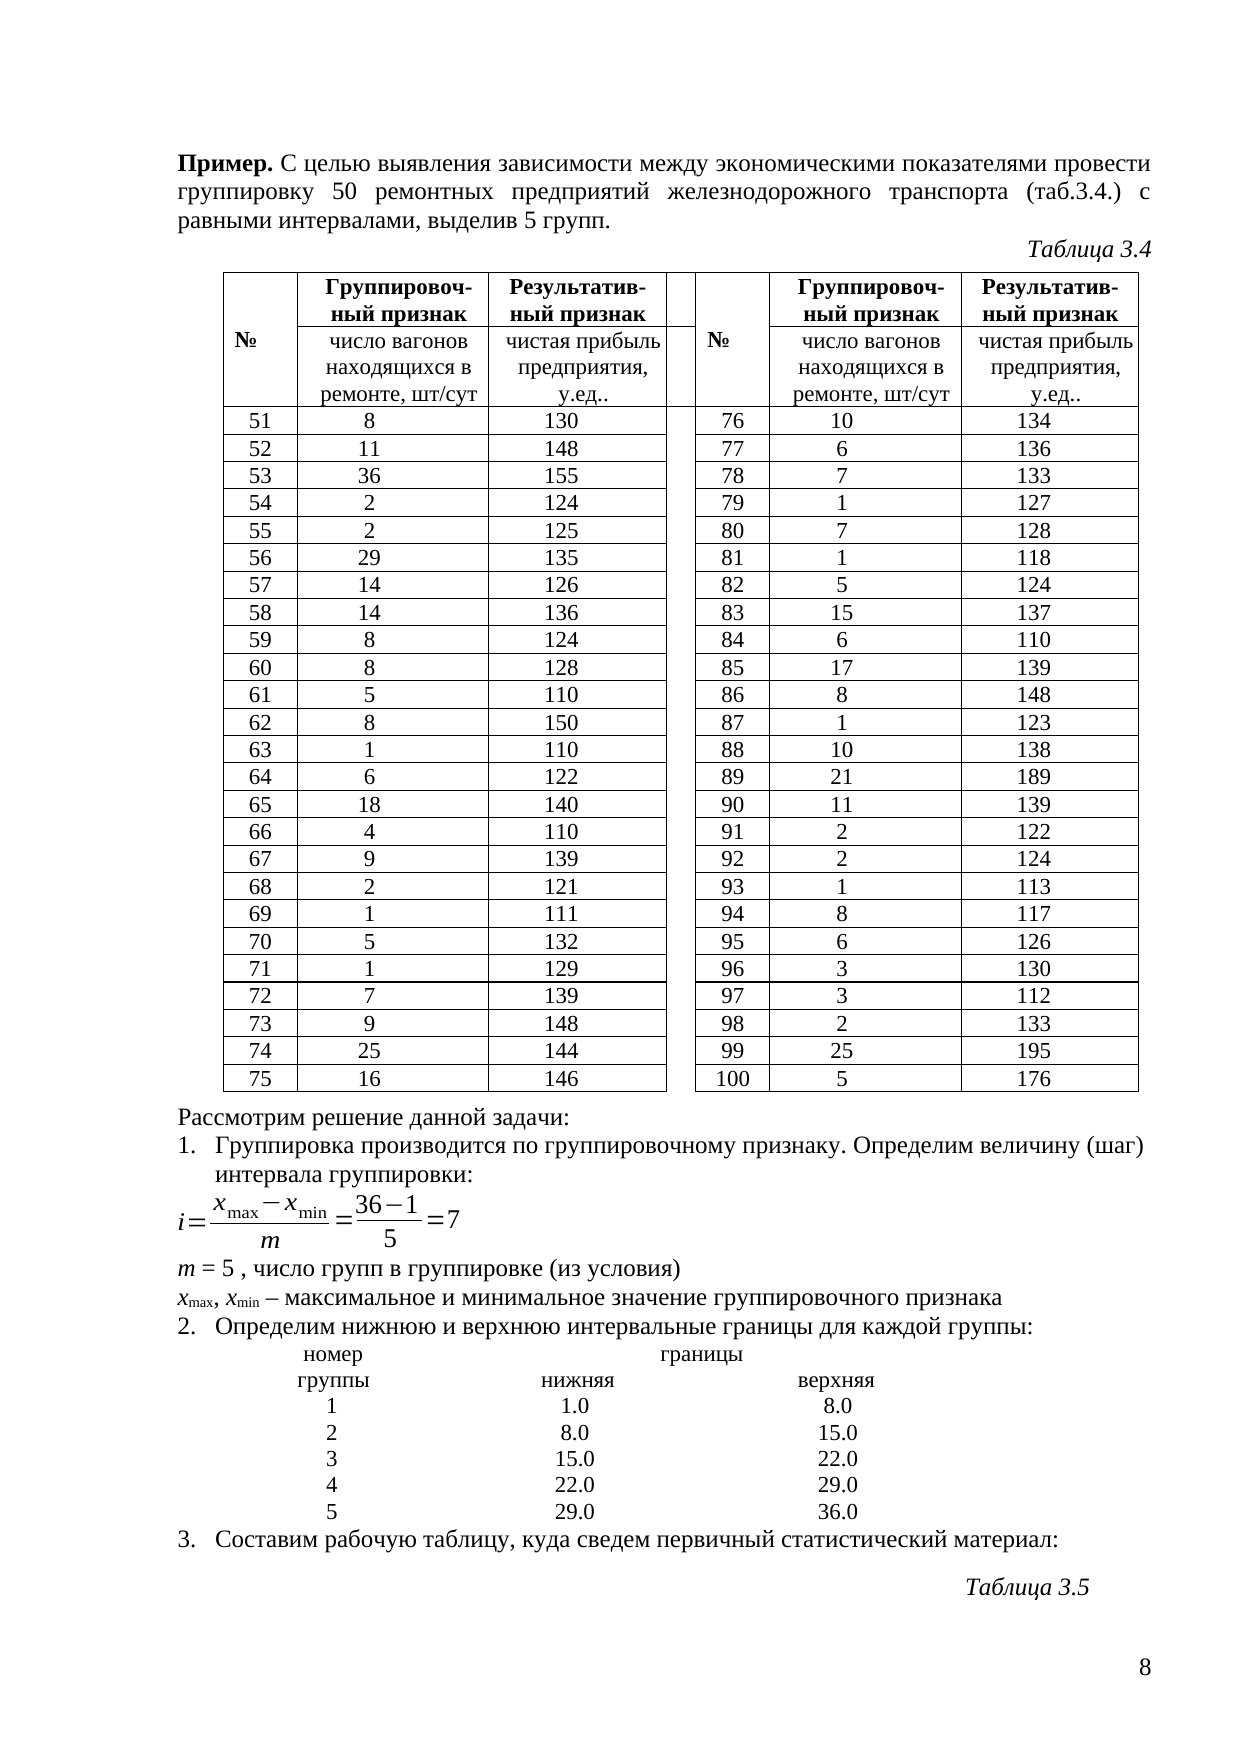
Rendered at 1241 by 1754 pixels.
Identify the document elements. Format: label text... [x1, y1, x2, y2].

table_cell 36 [298, 462, 488, 488]
text xmax, xmin – максимальное и минимальное значение группировочного признака [177, 1282, 1033, 1311]
table_cell 80 [696, 517, 769, 543]
table_cell 6 [770, 626, 961, 653]
text 5 29.0 36.0 [177, 1498, 1033, 1524]
table_cell 70 [224, 928, 297, 954]
table_cell 125 [489, 517, 666, 543]
table_cell 9 [298, 1010, 488, 1036]
table_cell 10 [770, 736, 961, 762]
table_cell 76 [696, 407, 769, 433]
table_cell 133 [962, 1010, 1138, 1036]
table_header [667, 273, 695, 326]
table_cell 64 [224, 763, 297, 790]
list Определим нижнюю и верхнюю интервальные границы для каждой группы: [177, 1311, 1152, 1340]
table_cell [667, 1064, 695, 1091]
table_cell 5 [298, 928, 488, 954]
table_cell 140 [489, 791, 666, 817]
table_cell 110 [489, 736, 666, 762]
table_cell 14 [298, 572, 488, 598]
table_cell 15 [770, 599, 961, 625]
table_cell 123 [962, 709, 1138, 735]
table_cell 100 [696, 1065, 769, 1091]
table_cell 63 [224, 736, 297, 762]
table_cell 124 [489, 489, 666, 516]
table_cell 2 [770, 818, 961, 844]
table_cell 148 [489, 435, 666, 461]
table_cell 96 [696, 955, 769, 981]
table_cell 124 [962, 572, 1138, 598]
table_cell 126 [489, 572, 666, 598]
table_cell 67 [224, 846, 297, 872]
table_cell 6 [770, 435, 961, 461]
table_cell [667, 708, 695, 735]
table_header № [224, 273, 297, 406]
table_cell 81 [696, 544, 769, 571]
table_cell 8 [298, 407, 488, 433]
table_cell 3 [770, 983, 961, 1009]
table_cell [667, 434, 695, 461]
table_cell 122 [962, 818, 1138, 844]
table_cell 148 [489, 1010, 666, 1036]
table_cell 71 [224, 955, 297, 981]
table_cell 10 [770, 407, 961, 433]
table_cell 139 [489, 846, 666, 872]
table_cell 18 [298, 791, 488, 817]
table_cell 65 [224, 791, 297, 817]
table_cell 52 [224, 435, 297, 461]
table_cell 1 [298, 900, 488, 927]
table_cell 14 [298, 599, 488, 625]
table_cell 21 [770, 763, 961, 790]
table_cell 126 [962, 928, 1138, 954]
table_cell 69 [224, 900, 297, 927]
table_cell 2 [298, 873, 488, 899]
table_cell 88 [696, 736, 769, 762]
table_cell 5 [770, 572, 961, 598]
table_cell [667, 735, 695, 762]
table_cell 61 [224, 681, 297, 707]
table_header Результатив-ный признак [489, 273, 666, 326]
table_cell 8 [770, 900, 961, 927]
text 2 8.0 15.0 [177, 1419, 1033, 1445]
table_cell 74 [224, 1037, 297, 1064]
table_cell 136 [489, 599, 666, 625]
table_cell 59 [224, 626, 297, 653]
table_cell 57 [224, 572, 297, 598]
table_cell 124 [962, 846, 1138, 872]
table_cell 139 [962, 791, 1138, 817]
table_cell чистая прибыль предприятия, у.ед.. [489, 327, 666, 406]
list Составим рабочую таблицу, куда сведем первичный статистический материал: [177, 1524, 1152, 1553]
table_cell 8 [298, 626, 488, 653]
table_header № [696, 273, 769, 406]
table_cell 1 [770, 544, 961, 571]
table_cell 1 [770, 709, 961, 735]
table_cell 146 [489, 1065, 666, 1091]
table_cell 1 [298, 955, 488, 981]
table_cell 3 [770, 955, 961, 981]
text номер границы [177, 1340, 1033, 1366]
table_cell [667, 653, 695, 680]
table_header Группировоч-ный признак [298, 273, 488, 326]
table_cell 133 [962, 462, 1138, 488]
table_cell 129 [489, 955, 666, 981]
table_cell [667, 625, 695, 653]
text 3 15.0 22.0 [177, 1445, 1033, 1472]
table_cell 78 [696, 462, 769, 488]
table_cell 8 [298, 709, 488, 735]
table_cell 2 [770, 846, 961, 872]
table_cell 110 [962, 626, 1138, 653]
table_cell 62 [224, 709, 297, 735]
table_cell 8 [770, 681, 961, 707]
table_cell 53 [224, 462, 297, 488]
table_cell 11 [770, 791, 961, 817]
table_cell 110 [489, 681, 666, 707]
table_cell 110 [489, 818, 666, 844]
table_cell 144 [489, 1037, 666, 1064]
table_cell [667, 516, 695, 543]
table_cell [667, 954, 695, 981]
table_cell 68 [224, 873, 297, 899]
table_cell 97 [696, 983, 769, 1009]
table_cell [667, 790, 695, 817]
table_cell 138 [962, 736, 1138, 762]
table_cell 56 [224, 544, 297, 571]
table_cell 130 [489, 407, 666, 433]
table_cell 121 [489, 873, 666, 899]
table_cell 84 [696, 626, 769, 653]
table_cell 66 [224, 818, 297, 844]
table_cell 86 [696, 681, 769, 707]
table_cell 87 [696, 709, 769, 735]
table_cell чистая прибыль предприятия, у.ед.. [962, 327, 1138, 406]
table_cell 136 [962, 435, 1138, 461]
table_cell 83 [696, 599, 769, 625]
table_cell 176 [962, 1065, 1138, 1091]
table_cell 85 [696, 654, 769, 680]
text Таблица 3.4 [177, 234, 1152, 263]
table_cell 150 [489, 709, 666, 735]
table_cell [667, 817, 695, 844]
table_cell 91 [696, 818, 769, 844]
table_cell [667, 571, 695, 598]
table_cell 6 [298, 763, 488, 790]
table_cell 7 [298, 983, 488, 1009]
table_cell 189 [962, 763, 1138, 790]
table_cell 118 [962, 544, 1138, 571]
table_cell 155 [489, 462, 666, 488]
table_cell 139 [489, 983, 666, 1009]
text группы нижняя верхняя [177, 1366, 1033, 1392]
table_cell число вагонов находящихся в ремонте, шт/сут [770, 327, 961, 406]
table_cell 25 [770, 1037, 961, 1064]
table_cell 11 [298, 435, 488, 461]
table_cell [667, 899, 695, 927]
table_header Результатив-ный признак [962, 273, 1138, 326]
table_cell 128 [489, 654, 666, 680]
table_cell 82 [696, 572, 769, 598]
table_cell 122 [489, 763, 666, 790]
table_cell 139 [962, 654, 1138, 680]
table_cell 98 [696, 1010, 769, 1036]
text 4 22.0 29.0 [177, 1472, 1033, 1498]
table_cell 17 [770, 654, 961, 680]
table_cell 7 [770, 517, 961, 543]
table_cell 130 [962, 955, 1138, 981]
table_cell 137 [962, 599, 1138, 625]
table_cell [667, 543, 695, 571]
table_cell [667, 845, 695, 872]
table_cell 132 [489, 928, 666, 954]
table_cell 4 [298, 818, 488, 844]
table_cell 99 [696, 1037, 769, 1064]
table_cell 90 [696, 791, 769, 817]
table_cell 5 [770, 1065, 961, 1091]
table_cell 2 [298, 489, 488, 516]
table_cell 95 [696, 928, 769, 954]
table_cell 1 [770, 489, 961, 516]
table_cell 94 [696, 900, 769, 927]
table_cell 54 [224, 489, 297, 516]
table_cell 93 [696, 873, 769, 899]
table_cell [667, 762, 695, 790]
table_cell 124 [489, 626, 666, 653]
table_cell 113 [962, 873, 1138, 899]
table_cell 73 [224, 1010, 297, 1036]
table_cell [667, 488, 695, 516]
text Рассмотрим решение данной задачи: [177, 1102, 1033, 1130]
table_cell 8 [298, 654, 488, 680]
table_cell 79 [696, 489, 769, 516]
table_cell 25 [298, 1037, 488, 1064]
table_cell 2 [770, 1010, 961, 1036]
table_cell 195 [962, 1037, 1138, 1064]
table_cell 77 [696, 435, 769, 461]
table_cell число вагонов находящихся в ремонте, шт/сут [298, 327, 488, 406]
table_cell 16 [298, 1065, 488, 1091]
table_cell [667, 461, 695, 488]
table_cell [667, 598, 695, 625]
table_cell 9 [298, 846, 488, 872]
table_cell [667, 680, 695, 707]
table_cell [667, 1036, 695, 1064]
table_cell [667, 927, 695, 954]
table_cell 112 [962, 983, 1138, 1009]
table_cell 51 [224, 407, 297, 433]
table_cell 60 [224, 654, 297, 680]
table_cell [667, 981, 695, 1009]
table_cell 92 [696, 846, 769, 872]
table_cell 2 [298, 517, 488, 543]
table_cell 5 [298, 681, 488, 707]
table_cell 29 [298, 544, 488, 571]
table_header Группировоч-ный признак [770, 273, 961, 326]
list Группировка производится по группировочному признаку. Определим величину (шаг) интервала группировки: [177, 1130, 1152, 1188]
table_cell [667, 407, 695, 433]
text Таблица 3.5 [852, 1572, 1152, 1601]
table_cell 111 [489, 900, 666, 927]
table_cell 89 [696, 763, 769, 790]
text m = 5 , число групп в группировке (из условия) [177, 1253, 1033, 1282]
table_cell 135 [489, 544, 666, 571]
table_cell 7 [770, 462, 961, 488]
table_cell 55 [224, 517, 297, 543]
table_cell [667, 1009, 695, 1036]
table_cell 1 [298, 736, 488, 762]
table_cell [667, 327, 695, 406]
table_cell 75 [224, 1065, 297, 1091]
table_cell 128 [962, 517, 1138, 543]
table_cell 6 [770, 928, 961, 954]
table_cell 72 [224, 983, 297, 1009]
table_cell 1 [770, 873, 961, 899]
table_cell 134 [962, 407, 1138, 433]
table_cell 58 [224, 599, 297, 625]
text 1 1.0 8.0 [177, 1392, 1033, 1419]
table_cell 117 [962, 900, 1138, 927]
table_cell 148 [962, 681, 1138, 707]
table_cell 127 [962, 489, 1138, 516]
table_cell [667, 872, 695, 899]
text Пример. С целью выявления зависимости между экономическими показателями провести группировку 50 ремонтных предприятий железнодорожного транспорта (таб.3.4.) с равными интервалами, выделив 5 групп. [177, 148, 1152, 234]
